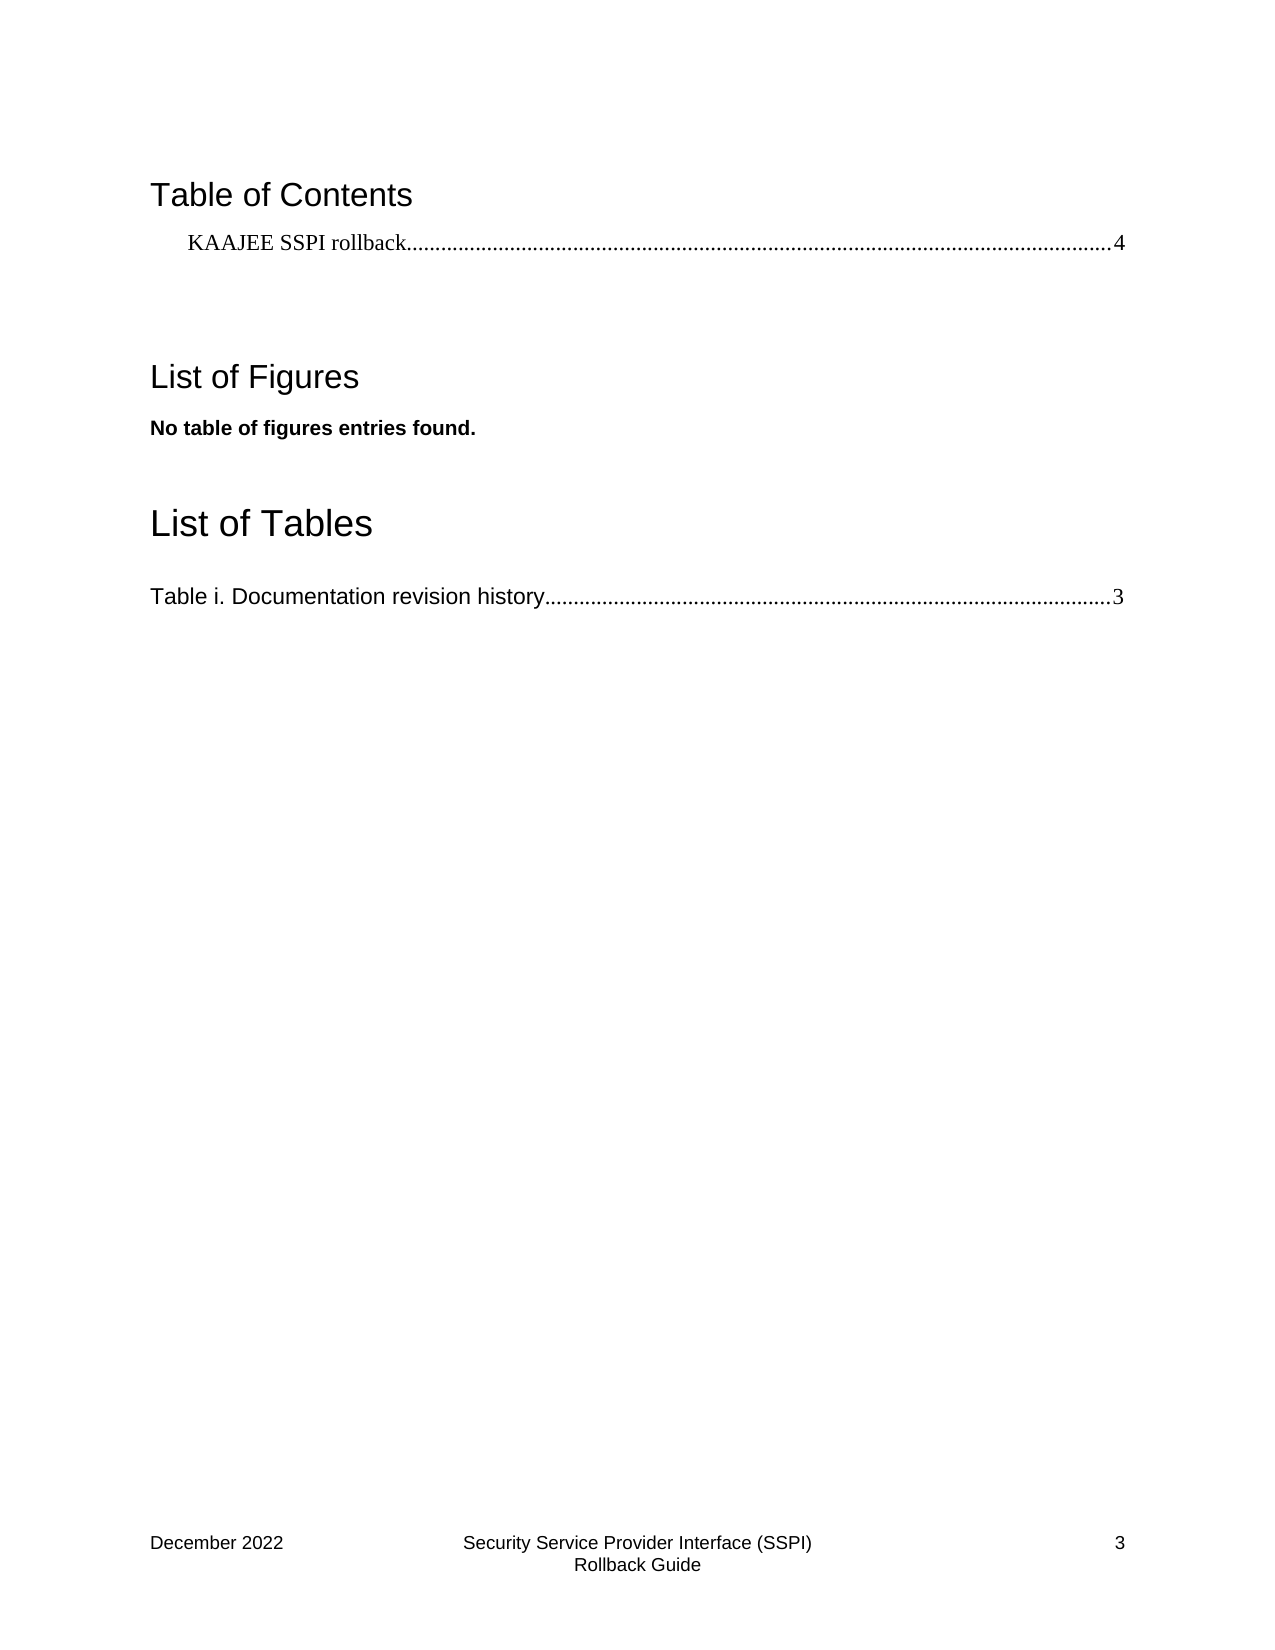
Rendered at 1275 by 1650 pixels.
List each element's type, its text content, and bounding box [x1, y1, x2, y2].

text No table of figures entries found. [150, 416, 1125, 439]
subtitle List of Tables [150, 501, 1125, 544]
text Table i. Documentation revision history 3 [150, 583, 1125, 609]
text List of Figures [150, 357, 1125, 396]
